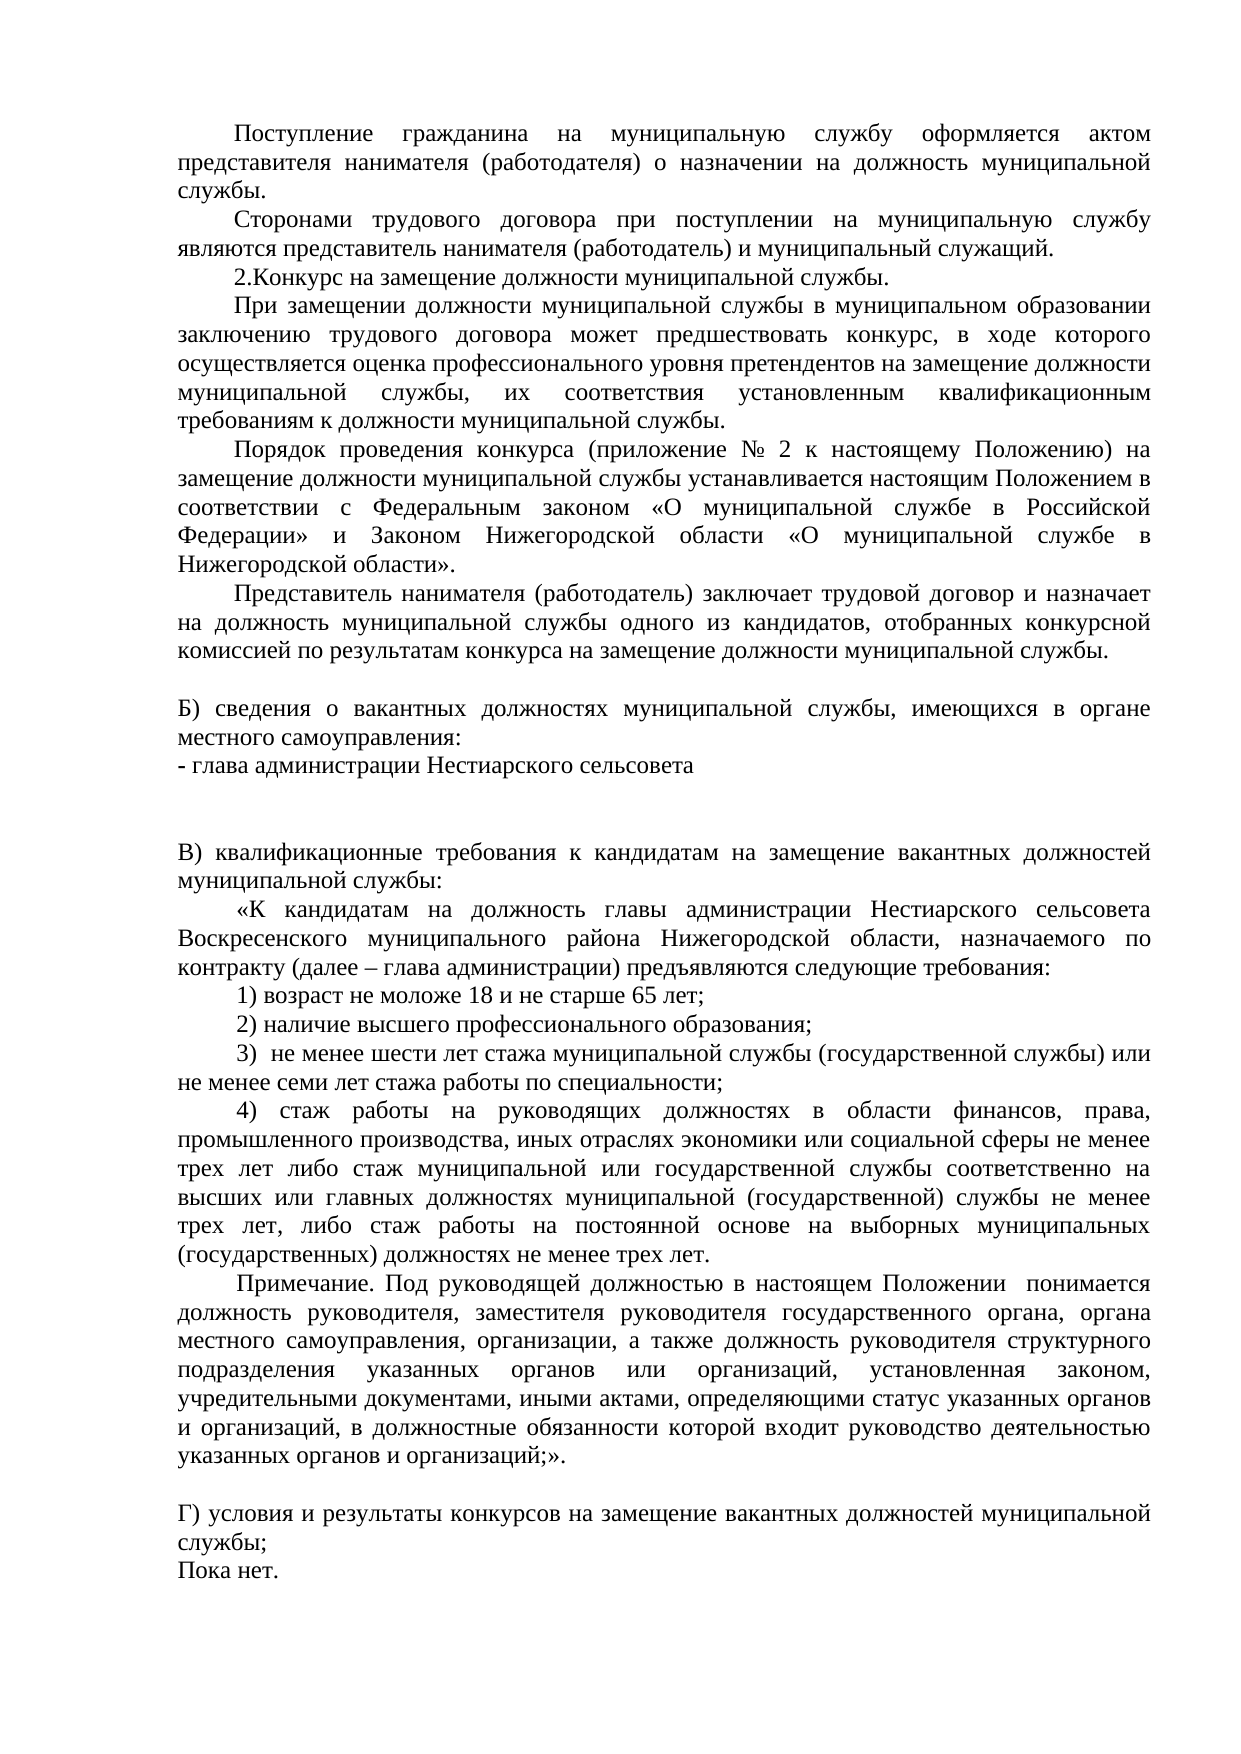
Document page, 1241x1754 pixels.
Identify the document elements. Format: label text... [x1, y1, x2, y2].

text «К кандидатам на должность главы администрации Нестиарского сельсовета Воскресенского муниципального района Нижегородской области, назначаемого по контракту (далее – глава администрации) предъявляются следующие требования: [177, 894, 1152, 981]
text При замещении должности муниципальной службы в муниципальном образовании заключению трудового договора может предшествовать конкурс, в ходе которого осуществляется оценка профессионального уровня претендентов на замещение должности муниципальной службы, их соответствия установленным квалификационным требованиям к должности муниципальной службы. [177, 291, 1152, 434]
text Поступление гражданина на муниципальную службу оформляется актом представителя нанимателя (работодателя) о назначении на должность муниципальной службы. [177, 118, 1152, 204]
text В) квалификационные требования к кандидатам на замещение вакантных должностей муниципальной службы: [177, 837, 1152, 894]
text Примечание. Под руководящей должностью в настоящем Положении понимается должность руководителя, заместителя руководителя государственного органа, органа местного самоуправления, организации, а также должность руководителя структурного подразделения указанных органов или организаций, установленная законом, учредительными документами, иными актами, определяющими статус указанных органов и организаций, в должностные обязанности которой входит руководство деятельностью указанных органов и организаций;». [177, 1268, 1152, 1469]
text Порядок проведения конкурса (приложение № 2 к настоящему Положению) на замещение должности муниципальной службы устанавливается настоящим Положением в соответствии с Федеральным законом «О муниципальной службе в Российской Федерации» и Законом Нижегородской области «О муниципальной службе в Нижегородской области». [177, 434, 1152, 578]
text Г) условия и результаты конкурсов на замещение вакантных должностей муниципальной службы; [177, 1498, 1152, 1556]
text 4) стаж работы на руководящих должностях в области финансов, права, промышленного производства, иных отраслях экономики или социальной сферы не менее трех лет либо стаж муниципальной или государственной службы соответственно на высших или главных должностях муниципальной (государственной) службы не менее трех лет, либо стаж работы на постоянной основе на выборных муниципальных (государственных) должностях не менее трех лет. [177, 1096, 1152, 1268]
text 2.Конкурс на замещение должности муниципальной службы. [177, 262, 1152, 291]
text Представитель нанимателя (работодатель) заключает трудовой договор и назначает на должность муниципальной службы одного из кандидатов, отобранных конкурсной комиссией по результатам конкурса на замещение должности муниципальной службы. [177, 578, 1152, 664]
text 1) возраст не моложе 18 и не старше 65 лет; [177, 981, 1152, 1009]
text 3) не менее шести лет стажа муниципальной службы (государственной службы) или не менее семи лет стажа работы по специальности; [177, 1038, 1152, 1096]
text Пока нет. [177, 1556, 1152, 1584]
text Б) сведения о вакантных должностях муниципальной службы, имеющихся в органе местного самоуправления: [177, 693, 1152, 751]
text Сторонами трудового договора при поступлении на муниципальную службу являются представитель нанимателя (работодатель) и муниципальный служащий. [177, 204, 1152, 262]
text 2) наличие высшего профессионального образования; [177, 1009, 1152, 1038]
text - глава администрации Нестиарского сельсовета [177, 751, 1152, 779]
